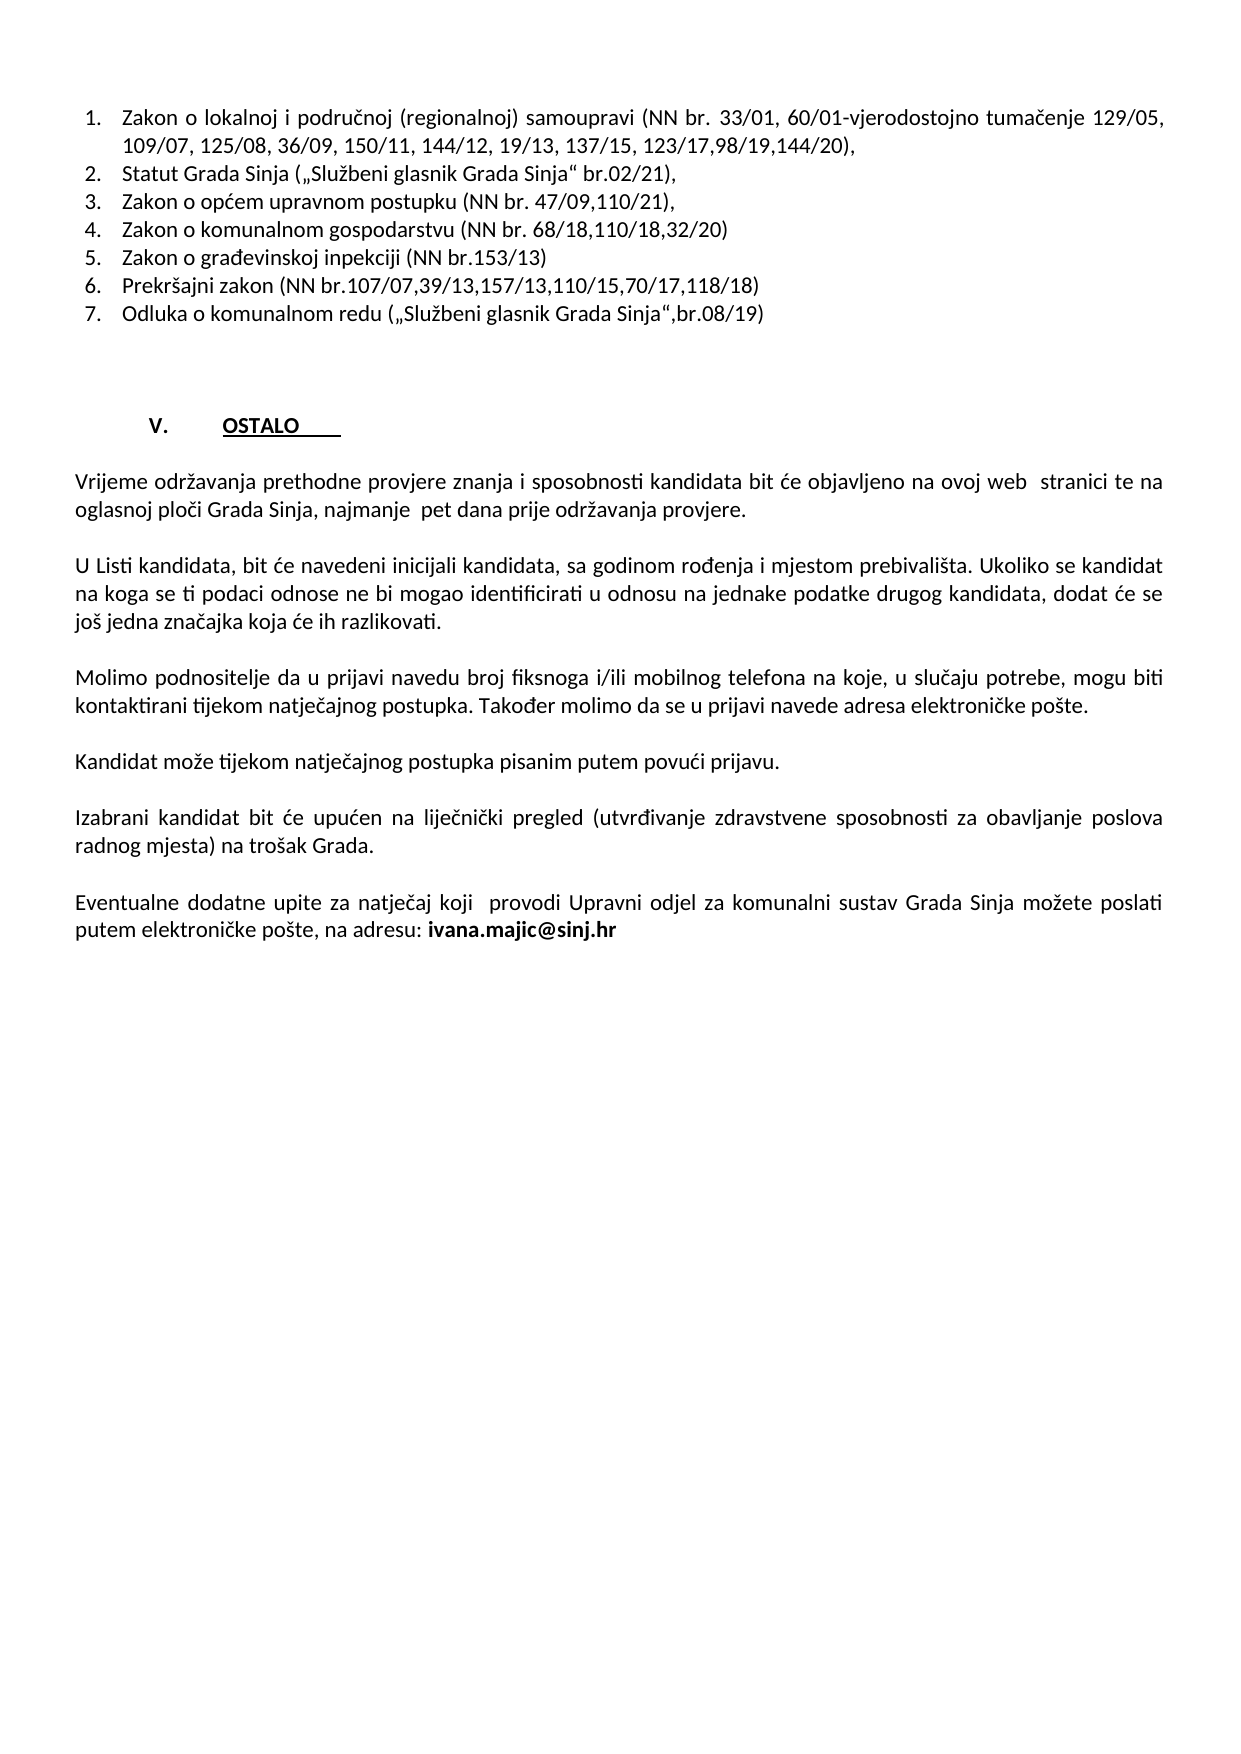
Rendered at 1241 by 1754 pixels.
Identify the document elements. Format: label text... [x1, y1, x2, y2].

text Vrijeme održavanja prethodne provjere znanja i sposobnosti kandidata bit će objavljeno na ovoj web stranici te na oglasnoj ploči Grada Sinja, najmanje pet dana prije održavanja provjere. [75, 467, 1165, 523]
text V. OSTALO [75, 411, 1165, 439]
text Kandidat može tijekom natječajnog postupka pisanim putem povući prijavu. [75, 747, 1165, 776]
text Molimo podnositelje da u prijavi navedu broj fiksnoga i/ili mobilnog telefona na koje, u slučaju potrebe, mogu biti kontaktirani tijekom natječajnog postupka. Također molimo da se u prijavi navede adresa elektroničke pošte. [75, 663, 1165, 719]
list Zakon o komunalnom gospodarstvu (NN br. 68/18,110/18,32/20) [84, 215, 1165, 243]
list Zakon o općem upravnom postupku (NN br. 47/09,110/21), [84, 187, 1165, 215]
list Odluka o komunalnom redu („Službeni glasnik Grada Sinja“,br.08/19) [84, 299, 1165, 327]
list Prekršajni zakon (NN br.107/07,39/13,157/13,110/15,70/17,118/18) [84, 271, 1165, 299]
list Statut Grada Sinja („Službeni glasnik Grada Sinja“ br.02/21), [84, 159, 1165, 187]
text U Listi kandidata, bit će navedeni inicijali kandidata, sa godinom rođenja i mjestom prebivališta. Ukoliko se kandidat na koga se ti podaci odnose ne bi mogao identificirati u odnosu na jednake podatke drugog kandidata, dodat će se još jedna značajka koja će ih razlikovati. [75, 551, 1165, 635]
text Izabrani kandidat bit će upućen na liječnički pregled (utvrđivanje zdravstvene sposobnosti za obavljanje poslova radnog mjesta) na trošak Grada. [75, 803, 1165, 859]
list Zakon o građevinskoj inpekciji (NN br.153/13) [84, 243, 1165, 271]
list Zakon o lokalnoj i područnoj (regionalnoj) samoupravi (NN br. 33/01, 60/01-vjerodostojno tumačenje 129/05, 109/07, 125/08, 36/09, 150/11, 144/12, 19/13, 137/15, 123/17,98/19,144/20), [84, 103, 1165, 159]
text Eventualne dodatne upite za natječaj koji provodi Upravni odjel za komunalni sustav Grada Sinja možete poslati putem elektroničke pošte, na adresu: ivana.majic@sinj.hr [75, 888, 1165, 944]
